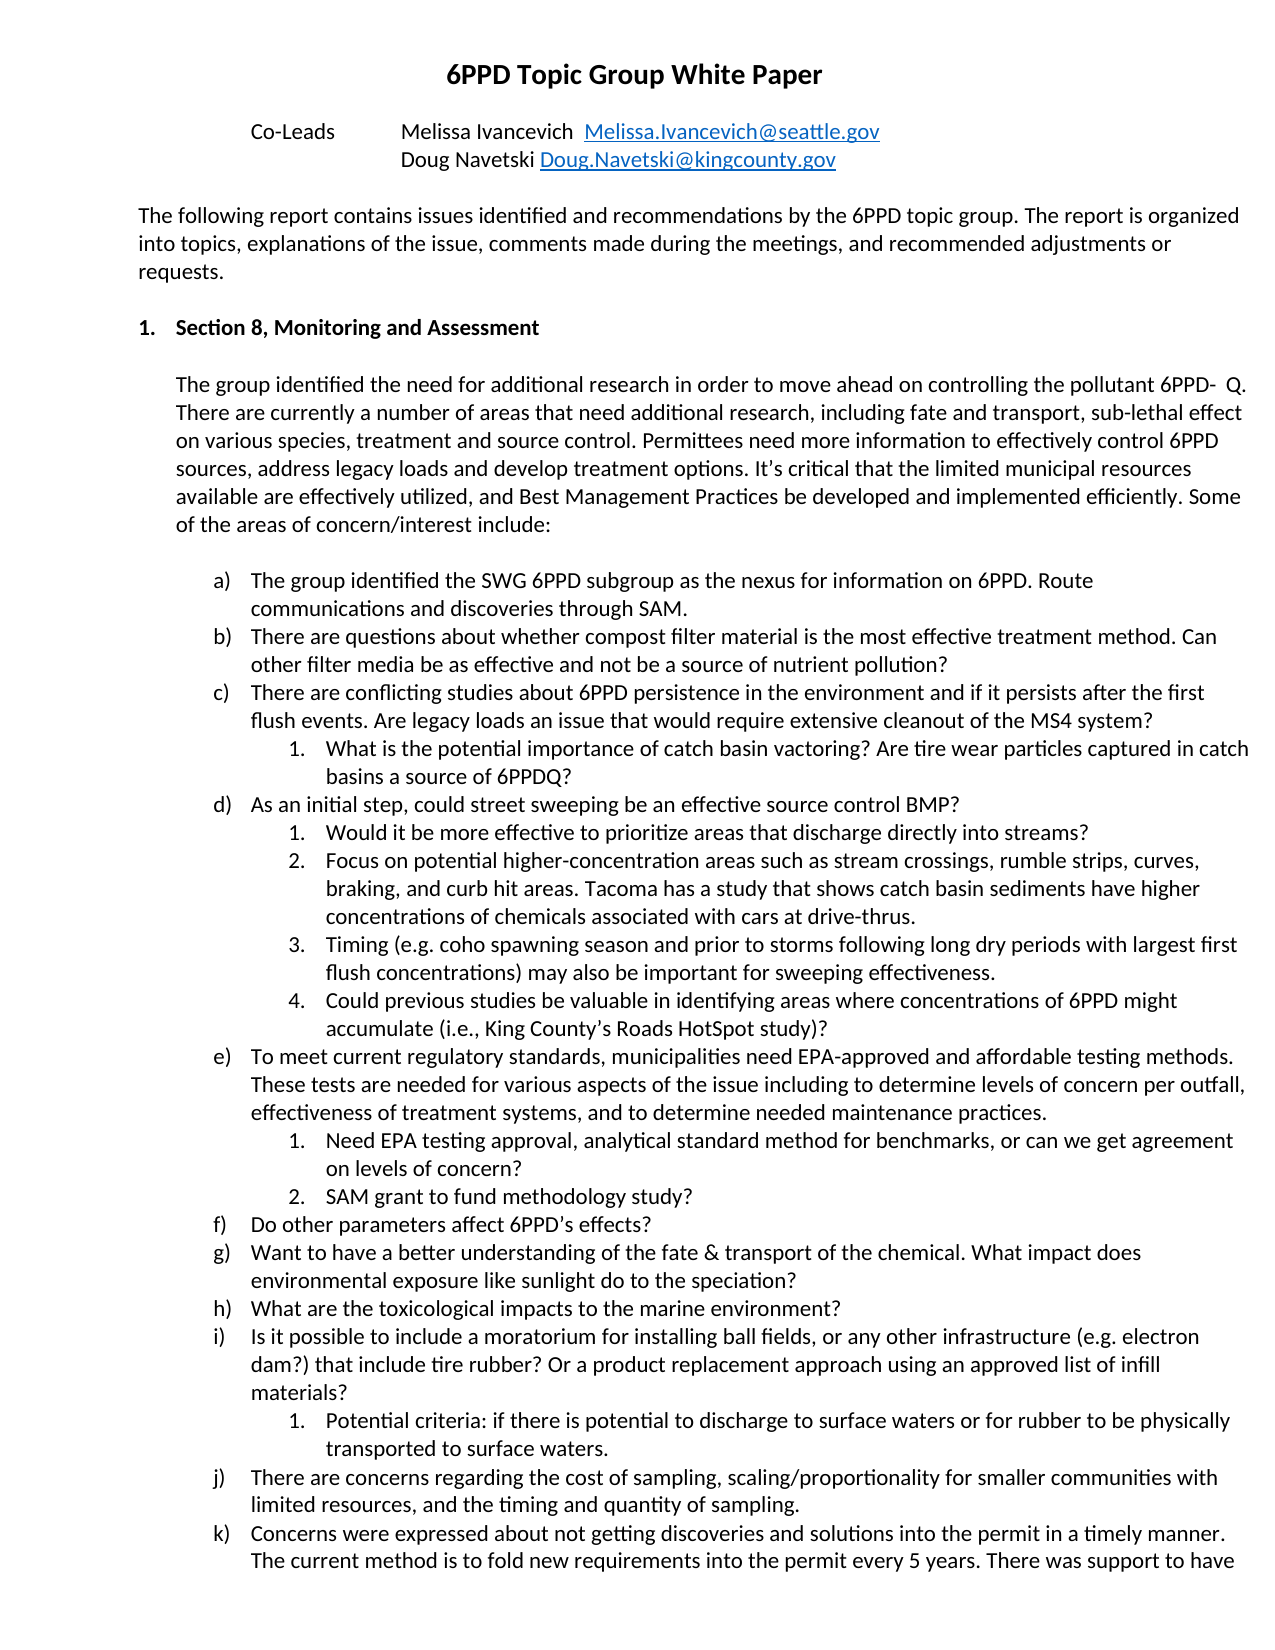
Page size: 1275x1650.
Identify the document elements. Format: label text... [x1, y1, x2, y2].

text 6PPD Topic Group White Paper [26, 56, 1249, 91]
text The group identified the need for additional research in order to move ahead on controlling the pollutant 6PPD- Q. There are currently a number of areas that need additional research, including fate and transport, sub-lethal effect on various species, treatment and source control. Permittees need more information to effectively control 6PPD sources, address legacy loads and develop treatment options. It’s critical that the limited municipal resources available are effectively utilized, and Best Management Practices be developed and implemented efficiently. Some of the areas of concern/interest include: [176, 370, 1249, 538]
list SAM grant to fund methodology study? [288, 1212, 1249, 1239]
list To meet current regulatory standards, municipalities need EPA-approved and affordable testing methods. These tests are needed for various aspects of the issue including to determine levels of concern per outfall, effectiveness of treatment systems, and to determine needed maintenance practices. [213, 1042, 1249, 1126]
list Is it possible to include a moratorium for installing ball fields, or any other infrastructure (e.g. electron dam?) that include tire rubber? Or a product replacement approach using an approved list of infill materials? [213, 1381, 1249, 1465]
list Section 8, Monitoring and Assessment [138, 313, 1249, 341]
list What is the potential importance of catch basin vactoring? Are tire wear particles captured in catch basins a source of 6PPDQ? [288, 734, 1249, 790]
list Would it be more effective to prioritize areas that discharge directly into streams? [288, 818, 1249, 846]
list Want to have a better understanding of the fate & transport of the chemical. What impact does environmental exposure like sunlight do to the speciation? [213, 1297, 1249, 1353]
list Potential criteria: if there is potential to discharge to surface waters or for rubber to be physically transported to surface waters. [288, 1465, 1249, 1521]
list Focus on potential higher-concentration areas such as stream crossings, rumble strips, curves, braking, and curb hit areas. Tacoma has a study that shows catch basin sediments have higher concentrations of chemicals associated with cars at drive-thrus. [288, 846, 1249, 930]
list What are the toxicological impacts to the marine environment? [213, 1353, 1249, 1381]
list There are questions about whether compost filter material is the most effective treatment method. Can other filter media be as effective and not be a source of nutrient pollution? [213, 622, 1249, 678]
list There are conflicting studies about 6PPD persistence in the environment and if it persists after the first flush events. Are legacy loads an issue that would require extensive cleanout of the MS4 system? [213, 678, 1249, 734]
list Need EPA testing approval, analytical standard method for benchmarks, or can we get agreement on levels of concern? [288, 1126, 1249, 1182]
list Timing (e.g. coho spawning season and prior to storms following long dry periods with largest first flush concentrations) may also be important for sweeping effectiveness. [288, 930, 1249, 986]
list There are concerns regarding the cost of sampling, scaling/proportionality for smaller communities with limited resources, and the timing and quantity of sampling. [213, 1521, 1249, 1577]
list As an initial step, could street sweeping be an effective source control BMP? [213, 790, 1249, 818]
list Could previous studies be valuable in identifying areas where concentrations of 6PPD might accumulate (i.e., King County’s Roads HotSpot study)? [288, 986, 1249, 1042]
list Do other parameters affect 6PPD’s effects? [213, 1269, 1249, 1297]
text Co-Leads Melissa Ivancevich Melissa.Ivancevich@seattle.gov [251, 117, 1249, 145]
text The following report contains issues identified and recommendations by the 6PPD topic group. The report is organized into topics, explanations of the issue, comments made during the meetings, and recommended adjustments or requests. [138, 201, 1249, 285]
list The group identified the SWG 6PPD subgroup as the nexus for information on 6PPD. Route communications and discoveries through SAM. [213, 566, 1249, 622]
text Doug Navetski Doug.Navetski@kingcounty.gov [326, 145, 1249, 173]
